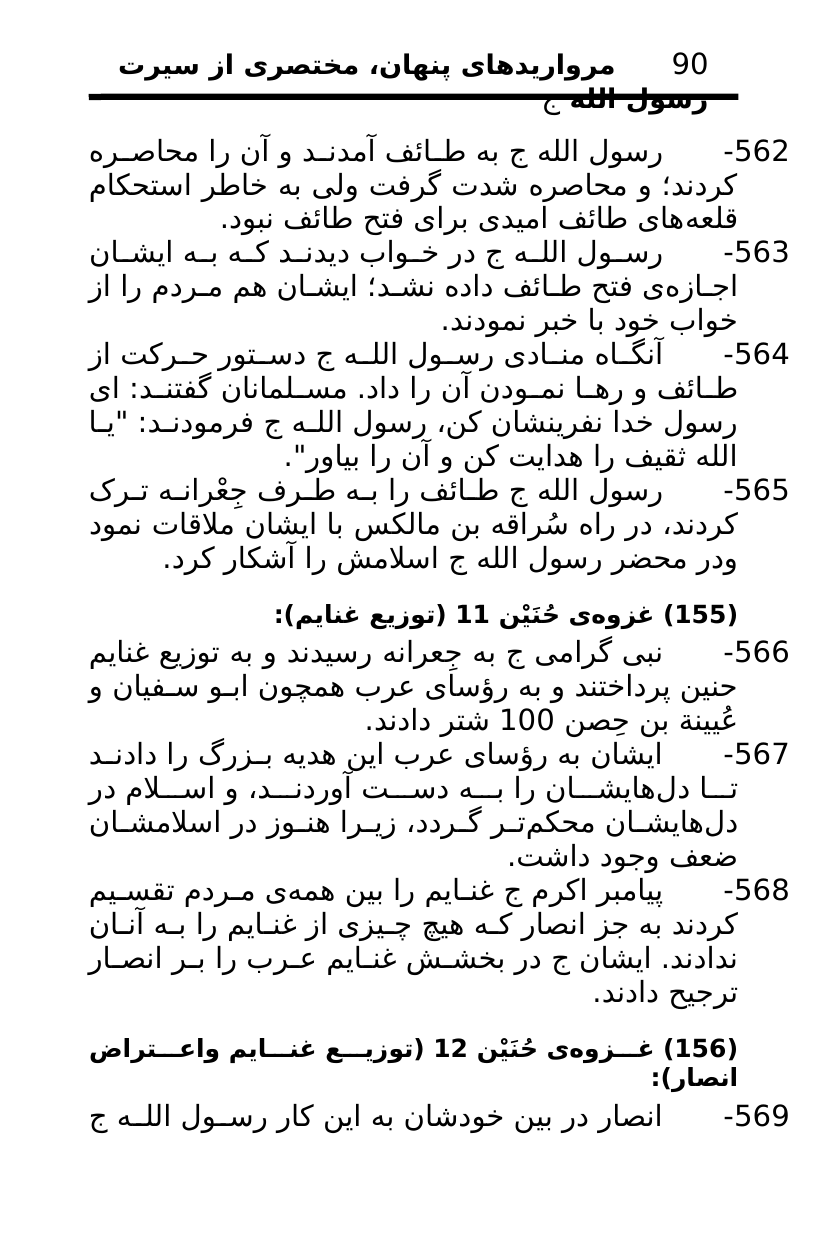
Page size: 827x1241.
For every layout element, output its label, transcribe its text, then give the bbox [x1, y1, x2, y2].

list پیامبر اکرم ج غنایم را بین همه‌ی مردم تقسیم کردند به جز انصار که هیچ چیزی از غنایم را به آنان ندادند. ایشان ج در بخشش غنایم عرب را بر انصار ترجیح دادند. [89, 873, 738, 1009]
list آنگاه منادی رسول الله ج دستور حرکت از طائف و رها نمودن آن را داد. مسلمانان گفتند: ای رسول خدا نفرینشان کن، رسول الله ج فرمودند: "یا الله ثقیف را هدایت کن و آن را بیاور". [89, 338, 738, 473]
list نبی گرامی ج به جِعرانه رسیدند و به توزیع غنایم حنین پرداختند و به رؤسای عرب همچون ابو سفیان و عُیینة بن حِصن 100 شتر دادند. [89, 636, 738, 738]
text (156) غزوه‌ی حُنَیْن 12 (توزیع غنایم واعتراض انصار): [89, 1034, 738, 1093]
list رسول الله ج طائف را به طرف جِعْرانه ترک کردند، در راه سُراقه بن مالکس با ایشان ملاقات نمود ودر محضر رسول الله ج اسلامش را آشکار کرد. [89, 473, 738, 575]
text (155) غزوه‌ی حُنَیْن 11 (توزیع غنایم): [89, 600, 738, 629]
list رسول الله ج در خواب دیدند که به ایشان اجازه‌ی فتح طائف داده نشد؛ ایشان هم مردم را از خواب خود با خبر نمودند. [89, 236, 738, 338]
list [89, 1099, 738, 1133]
list رسول الله ج به طائف آمدند و آن را محاصره کردند؛ و محاصره شدت گرفت ولی به خاطر استحکام قلعه‌های طائف امیدی برای فتح طائف نبود. [89, 134, 738, 236]
list ایشان به رؤسای عرب این هدیه بزرگ را دادند تا دل‌هایشان را به دست آوردند، و اسلام در دل‌هایشان محکم‌تر گردد، زیرا هنوز در اسلامشان ضعف وجود داشت. [89, 738, 738, 873]
